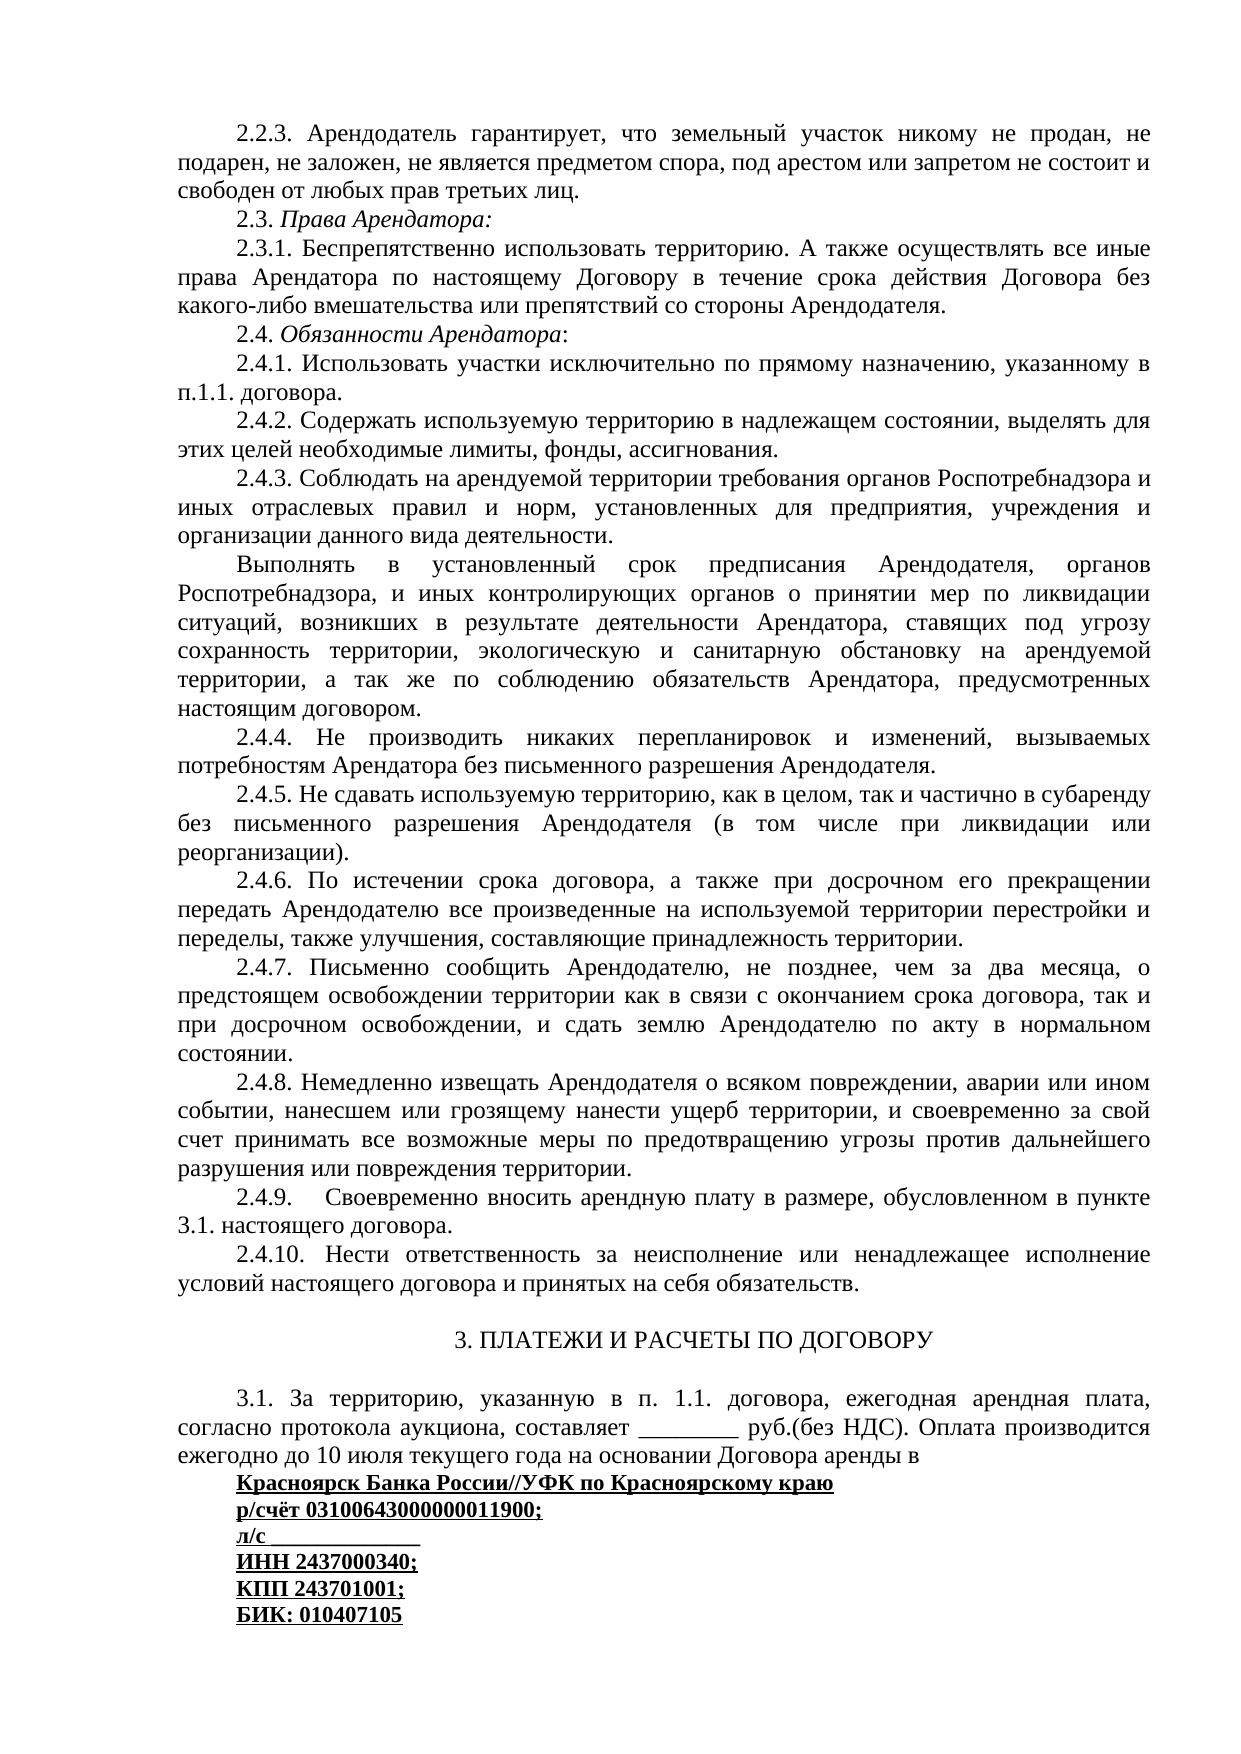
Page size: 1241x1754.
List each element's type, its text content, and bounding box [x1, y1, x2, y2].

text 2.4.5. Не сдавать используемую территорию, как в целом, так и частично в субаренду без письменного разрешения Арендодателя (в том числе при ликвидации или реорганизации). [177, 779, 1152, 866]
text 2.4. Обязанности Арендатора: [177, 319, 1152, 348]
text Выполнять в установленный срок предписания Арендодателя, органов Роспотребнадзора, и иных контролирующих органов о принятии мер по ликвидации ситуаций, возникших в результате деятельности Арендатора, ставящих под угрозу сохранность территории, экологическую и санитарную обстановку на арендуемой территории, а так же по соблюдению обязательств Арендатора, предусмотренных настоящим договором. [177, 549, 1152, 722]
text КПП 243701001; [177, 1575, 1152, 1601]
text 2.2.3. Арендодатель гарантирует, что земельный участок никому не продан, не подарен, не заложен, не является предметом спора, под арестом или запретом не состоит и свободен от любых прав третьих лиц. [177, 118, 1152, 204]
text л/с _____________ [177, 1522, 1152, 1548]
text р/счёт 03100643000000011900; [177, 1496, 1152, 1522]
text 2.4.6. По истечении срока договора, а также при досрочном его прекращении передать Арендодателю все произведенные на используемой территории перестройки и переделы, также улучшения, составляющие принадлежность территории. [177, 866, 1152, 952]
text Красноярск Банка России//УФК по Красноярскому краю [177, 1469, 1152, 1496]
text 2.4.3. Соблюдать на арендуемой территории требования органов Роспотребнадзора и иных отраслевых правил и норм, установленных для предприятия, учреждения и организации данного вида деятельности. [177, 463, 1152, 549]
text 2.4.2. Содержать используемую территорию в надлежащем состоянии, выделять для этих целей необходимые лимиты, фонды, ассигнования. [177, 406, 1152, 463]
text 2.4.7. Письменно сообщить Арендодателю, не позднее, чем за два месяца, о предстоящем освобождении территории как в связи с окончанием срока договора, так и при досрочном освобождении, и сдать землю Арендодателю по акту в нормальном состоянии. [177, 952, 1152, 1067]
text 2.4.4. Не производить никаких перепланировок и изменений, вызываемых потребностям Арендатора без письменного разрешения Арендодателя. [177, 722, 1152, 779]
text 2.4.8. Немедленно извещать Арендодателя о всяком повреждении, аварии или ином событии, нанесшем или грозящему нанести ущерб территории, и своевременно за свой счет принимать все возможные меры по предотвращению угрозы против дальнейшего разрушения или повреждения территории. [177, 1067, 1152, 1182]
text 2.4.9. Своевременно вносить арендную плату в размере, обусловленном в пункте 3.1. настоящего договора. [177, 1182, 1152, 1239]
text ИНН 2437000340; [177, 1548, 1152, 1575]
text 2.4.1. Использовать участки исключительно по прямому назначению, указанному в п.1.1. договора. [177, 348, 1152, 406]
text 3.1. За территорию, указанную в п. 1.1. договора, ежегодная арендная плата, согласно протокола аукциона, составляет ________ руб.(без НДС). Оплата производится ежегодно до 10 июля текущего года на основании Договора аренды в [177, 1383, 1152, 1469]
text 3. ПЛАТЕЖИ И РАСЧЕТЫ ПО ДОГОВОРУ [177, 1326, 1152, 1354]
text 2.4.10. Нести ответственность за неисполнение или ненадлежащее исполнение условий настоящего договора и принятых на себя обязательств. [177, 1239, 1152, 1297]
text 2.3.1. Беспрепятственно использовать территорию. А также осуществлять все иные права Арендатора по настоящему Договору в течение срока действия Договора без какого-либо вмешательства или препятствий со стороны Арендодателя. [177, 233, 1152, 319]
text 2.3. Права Арендатора: [177, 204, 1152, 233]
text БИК: 010407105 [177, 1601, 1152, 1627]
